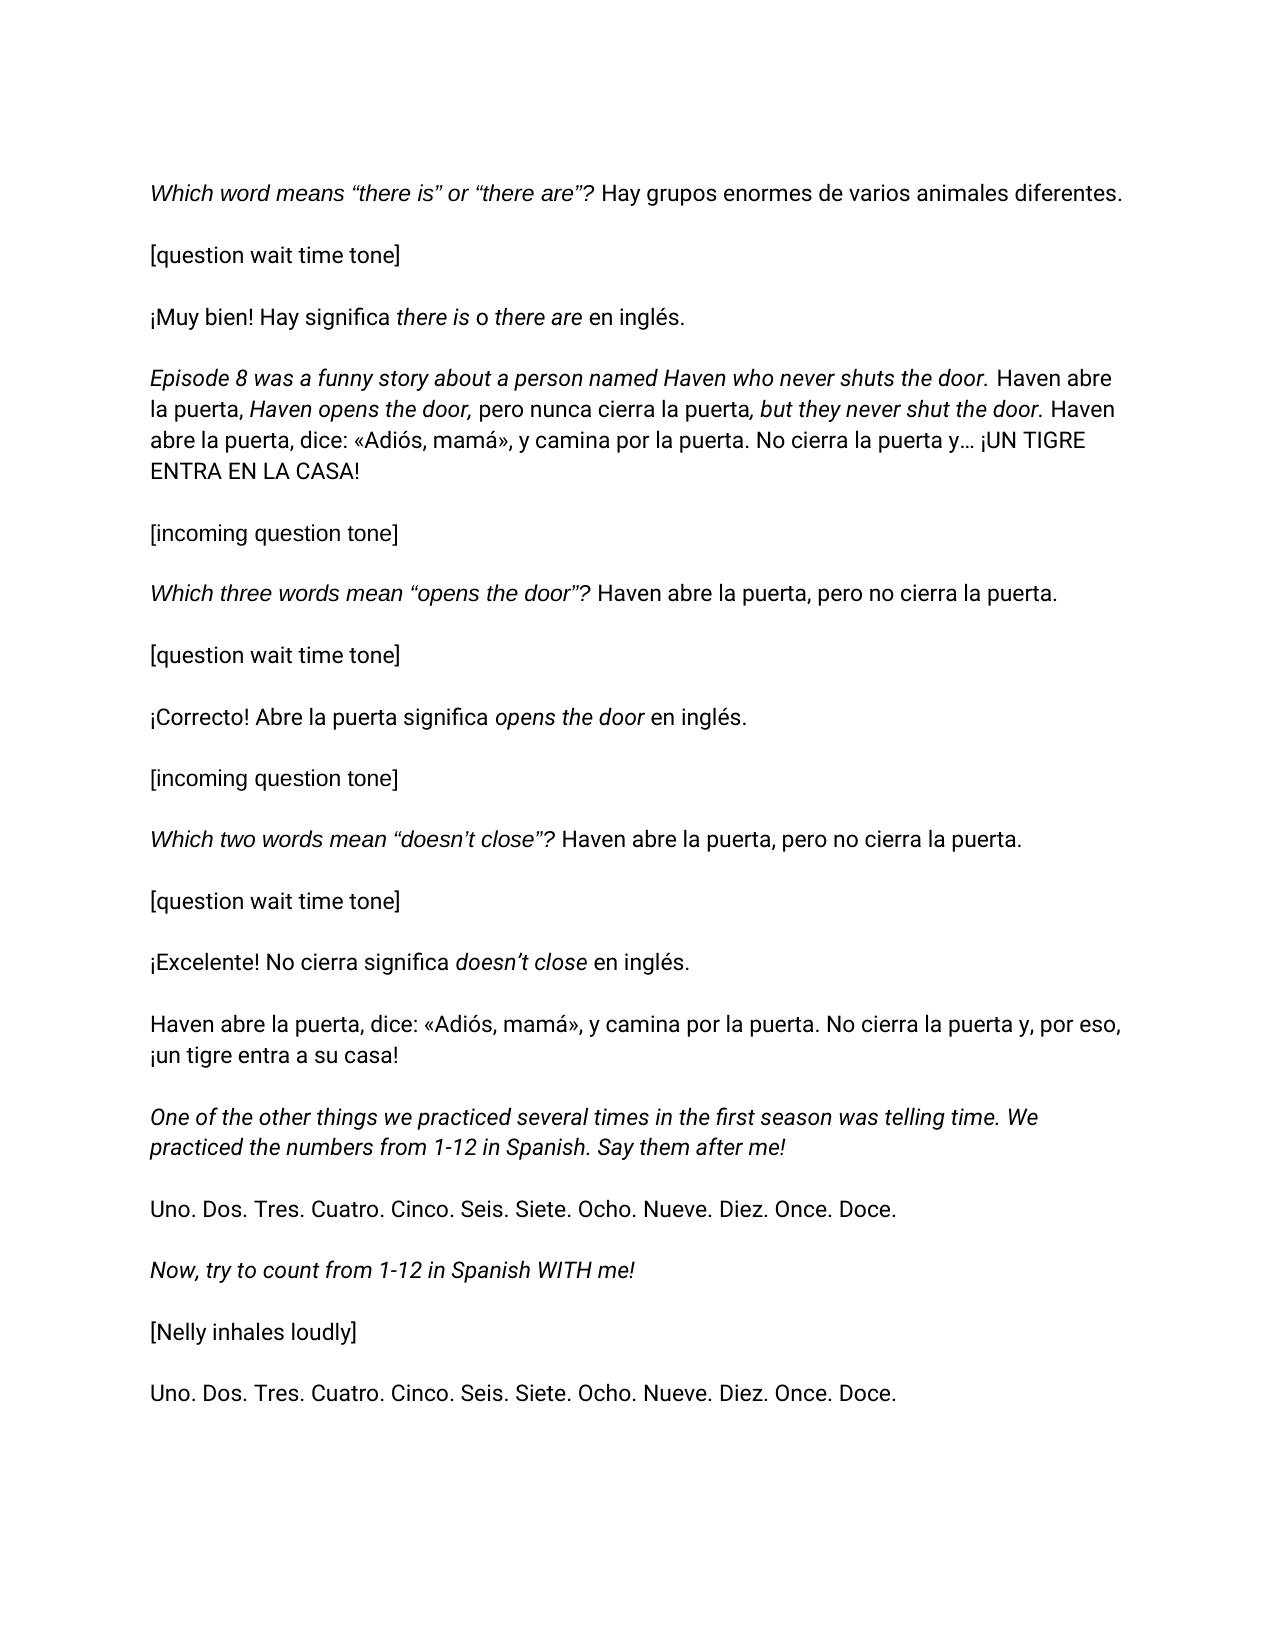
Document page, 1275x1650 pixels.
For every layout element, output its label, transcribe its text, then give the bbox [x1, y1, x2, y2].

text ¡Correcto! Abre la puerta significa opens the door en inglés. [150, 704, 1125, 731]
text Now, try to count from 1-12 in Spanish WITH me! [150, 1257, 1125, 1284]
text Which two words mean “doesn’t close”? Haven abre la puerta, pero no cierra la puerta. [150, 826, 1125, 853]
text ¡Excelente! No cierra significa doesn’t close en inglés. [150, 949, 1125, 976]
text Which three words mean “opens the door”? Haven abre la puerta, pero no cierra la puerta. [150, 580, 1125, 607]
text Uno. Dos. Tres. Cuatro. Cinco. Seis. Siete. Ocho. Nueve. Diez. Once. Doce. [150, 1381, 1125, 1407]
text One of the other things we practiced several times in the first season was telling time. We practiced the numbers from 1-12 in Spanish. Say them after me! [150, 1104, 1125, 1161]
text [question wait time tone] [150, 242, 1125, 269]
text [Nelly inhales loudly] [150, 1319, 1125, 1346]
text [incoming question tone] [150, 520, 1125, 546]
text Which word means “there is” or “there are”? Hay grupos enormes de varios animales diferentes. [150, 180, 1125, 207]
text Episode 8 was a funny story about a person named Haven who never shuts the door. Haven abre la puerta, Haven opens the door, pero nunca cierra la puerta, but they never shut the door. Haven abre la puerta, dice: «Adiós, mamá», y camina por la puerta. No cierra la puerta y… ¡UN TIGRE ENTRA EN LA CASA! [150, 366, 1125, 485]
text [question wait time tone] [150, 642, 1125, 669]
text [incoming question tone] [150, 765, 1125, 792]
text Haven abre la puerta, dice: «Adiós, mamá», y camina por la puerta. No cierra la puerta y, por eso, ¡un tigre entra a su casa! [150, 1011, 1125, 1069]
text [question wait time tone] [150, 888, 1125, 915]
text Uno. Dos. Tres. Cuatro. Cinco. Seis. Siete. Ocho. Nueve. Diez. Once. Doce. [150, 1196, 1125, 1223]
text ¡Muy bien! Hay significa there is o there are en inglés. [150, 304, 1125, 331]
